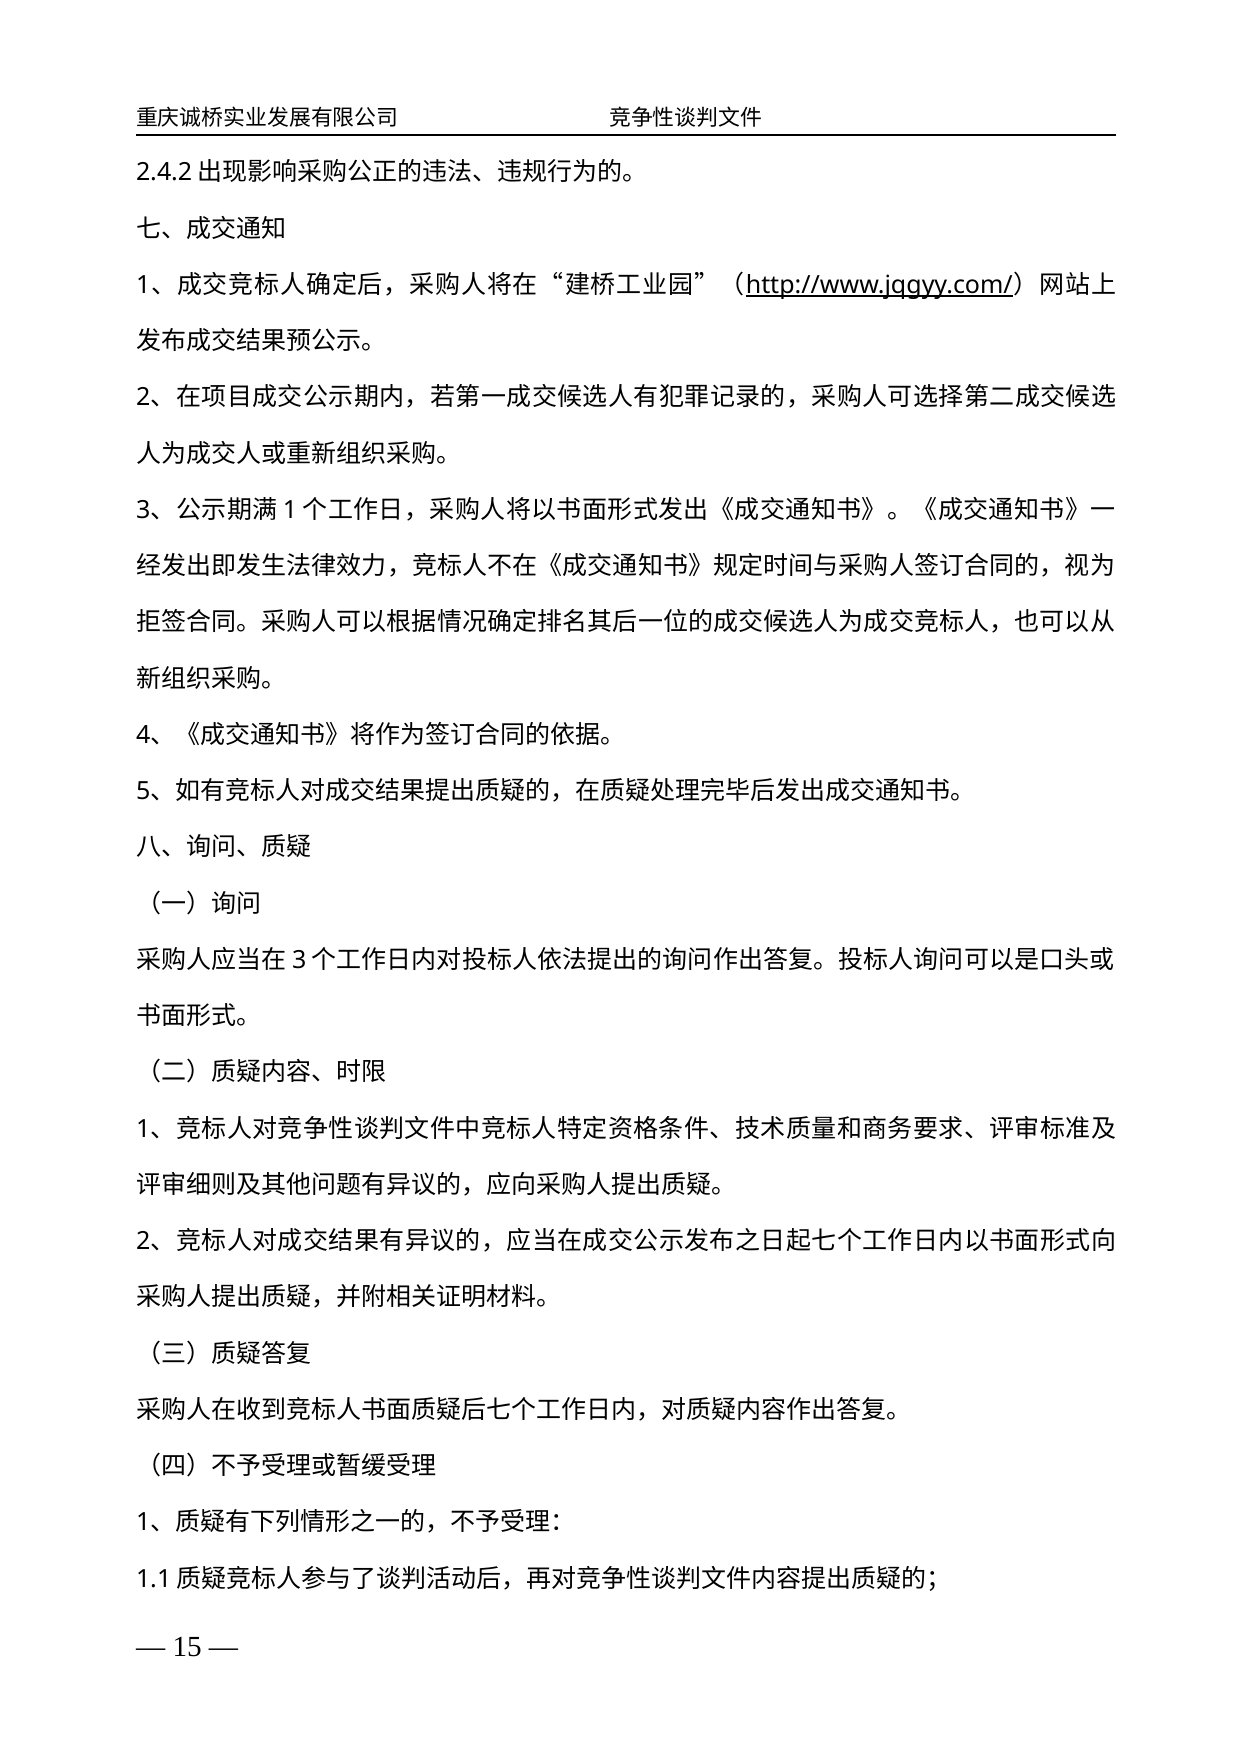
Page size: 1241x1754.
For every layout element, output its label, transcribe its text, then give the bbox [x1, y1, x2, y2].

text （一）询问 [136, 867, 1116, 923]
text （三）质疑答复 [136, 1317, 1116, 1373]
text （四）不予受理或暂缓受理 [136, 1429, 1116, 1486]
text 1、成交竞标人确定后，采购人将在“建桥工业园”（http://www.jqgyy.com/）网站上发布成交结果预公示。 [136, 248, 1116, 361]
text （二）质疑内容、时限 [136, 1036, 1116, 1092]
text 2、在项目成交公示期内，若第一成交候选人有犯罪记录的，采购人可选择第二成交候选人为成交人或重新组织采购。 [136, 361, 1116, 473]
text 1.1质疑竞标人参与了谈判活动后，再对竞争性谈判文件内容提出质疑的； [136, 1542, 1116, 1598]
text 2、竞标人对成交结果有异议的，应当在成交公示发布之日起七个工作日内以书面形式向采购人提出质疑，并附相关证明材料。 [136, 1204, 1116, 1317]
text 八、询问、质疑 [136, 811, 1116, 867]
text 4、《成交通知书》将作为签订合同的依据。 [136, 698, 1116, 754]
text 2.4.2出现影响采购公正的违法、违规行为的。 [136, 136, 1116, 192]
text 七、成交通知 [136, 192, 1116, 248]
text 5、如有竞标人对成交结果提出质疑的，在质疑处理完毕后发出成交通知书。 [136, 754, 1116, 811]
text 1、质疑有下列情形之一的，不予受理： [136, 1486, 1116, 1542]
text 1、竞标人对竞争性谈判文件中竞标人特定资格条件、技术质量和商务要求、评审标准及评审细则及其他问题有异议的，应向采购人提出质疑。 [136, 1092, 1116, 1204]
text 采购人在收到竞标人书面质疑后七个工作日内，对质疑内容作出答复。 [136, 1373, 1116, 1429]
text 采购人应当在3个工作日内对投标人依法提出的询问作出答复。投标人询问可以是口头或书面形式。 [136, 923, 1116, 1036]
text 3、公示期满1个工作日，采购人将以书面形式发出《成交通知书》。《成交通知书》一经发出即发生法律效力，竞标人不在《成交通知书》规定时间与采购人签订合同的，视为拒签合同。采购人可以根据情况确定排名其后一位的成交候选人为成交竞标人，也可以从新组织采购。 [136, 473, 1116, 698]
